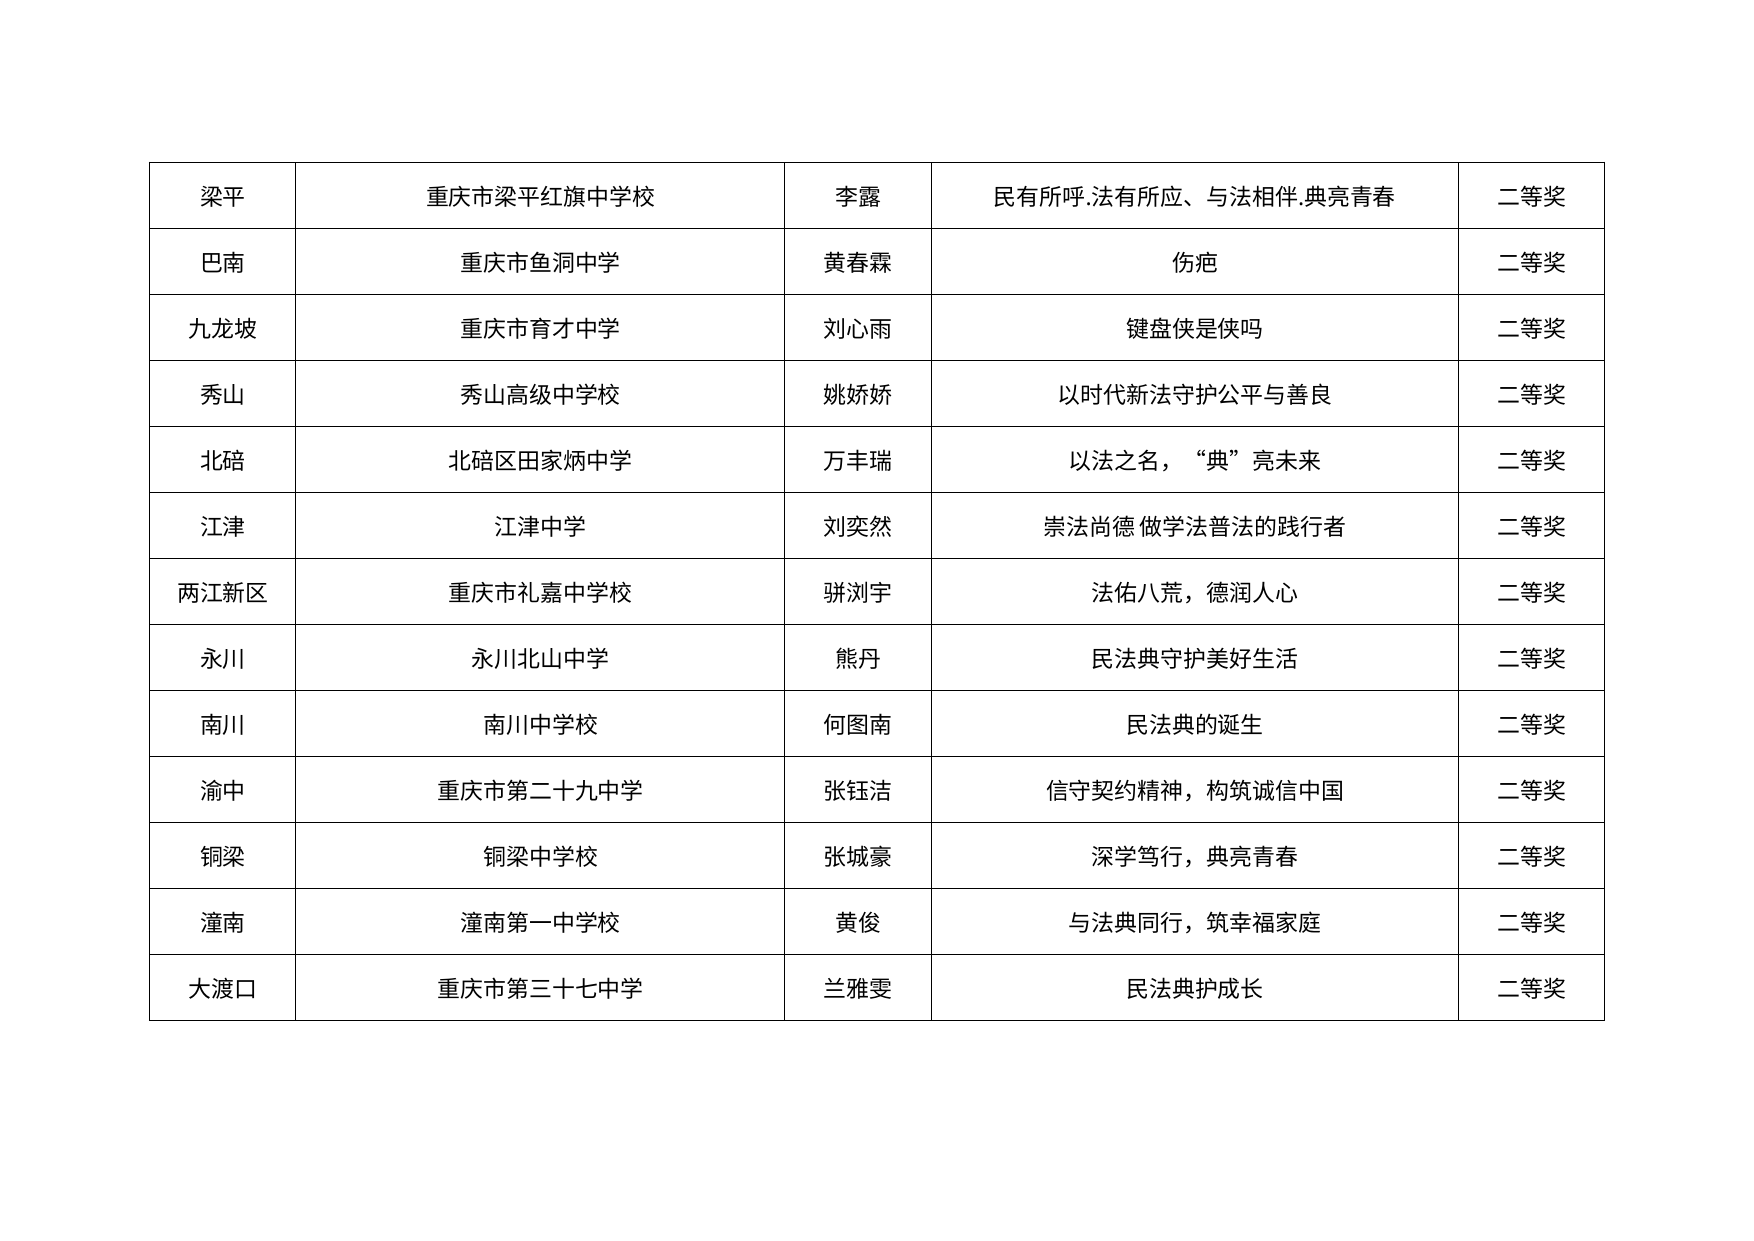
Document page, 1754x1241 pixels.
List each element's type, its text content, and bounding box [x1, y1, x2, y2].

table_cell 张钰洁 [785, 757, 931, 822]
table_cell 二等奖 [1459, 823, 1604, 888]
table_cell 崇法尚德 做学法普法的践行者 [932, 493, 1458, 558]
table_cell 信守契约精神，构筑诚信中国 [932, 757, 1458, 822]
table_cell 巴南 [150, 229, 295, 294]
table_cell 刘奕然 [785, 493, 931, 558]
table_cell 熊丹 [785, 625, 931, 690]
table_cell 秀山高级中学校 [296, 361, 784, 426]
table_cell 潼南 [150, 889, 295, 954]
table_cell 重庆市礼嘉中学校 [296, 559, 784, 624]
table_cell 二等奖 [1459, 559, 1604, 624]
table_cell 二等奖 [1459, 691, 1604, 756]
table_cell 民法典守护美好生活 [932, 625, 1458, 690]
table_cell 二等奖 [1459, 955, 1604, 1020]
table_cell 深学笃行，典亮青春 [932, 823, 1458, 888]
table_cell 北碚区田家炳中学 [296, 427, 784, 492]
table_cell 秀山 [150, 361, 295, 426]
table_cell 兰雅雯 [785, 955, 931, 1020]
table_cell 铜梁 [150, 823, 295, 888]
table_cell 骈浏宇 [785, 559, 931, 624]
table_cell 万丰瑞 [785, 427, 931, 492]
table_cell 梁平 [150, 163, 295, 228]
table_cell 以时代新法守护公平与善良 [932, 361, 1458, 426]
table_cell 重庆市鱼洞中学 [296, 229, 784, 294]
table_cell 永川 [150, 625, 295, 690]
table_cell 北碚 [150, 427, 295, 492]
table_cell 江津 [150, 493, 295, 558]
table_cell 江津中学 [296, 493, 784, 558]
table_cell 二等奖 [1459, 625, 1604, 690]
table_cell 键盘侠是侠吗 [932, 295, 1458, 360]
table_cell 九龙坡 [150, 295, 295, 360]
table_cell 黄春霖 [785, 229, 931, 294]
table_cell 南川 [150, 691, 295, 756]
table_cell 张城豪 [785, 823, 931, 888]
table_cell 刘心雨 [785, 295, 931, 360]
table_cell 二等奖 [1459, 295, 1604, 360]
table_cell 二等奖 [1459, 493, 1604, 558]
table_cell 法佑八荒，德润人心 [932, 559, 1458, 624]
table_cell 两江新区 [150, 559, 295, 624]
table_cell 渝中 [150, 757, 295, 822]
table_cell 大渡口 [150, 955, 295, 1020]
table_cell 二等奖 [1459, 889, 1604, 954]
table_cell 二等奖 [1459, 427, 1604, 492]
table_cell 重庆市第二十九中学 [296, 757, 784, 822]
table_cell 重庆市育才中学 [296, 295, 784, 360]
table_cell 永川北山中学 [296, 625, 784, 690]
table_cell 重庆市梁平红旗中学校 [296, 163, 784, 228]
table_cell 黄俊 [785, 889, 931, 954]
table_cell 南川中学校 [296, 691, 784, 756]
table_cell 铜梁中学校 [296, 823, 784, 888]
table_cell 民有所呼.法有所应、与法相伴.典亮青春 [932, 163, 1458, 228]
table_cell 重庆市第三十七中学 [296, 955, 784, 1020]
table_cell 二等奖 [1459, 757, 1604, 822]
table_cell 伤疤 [932, 229, 1458, 294]
table_cell 潼南第一中学校 [296, 889, 784, 954]
table_cell 李露 [785, 163, 931, 228]
table_cell 以法之名，“典”亮未来 [932, 427, 1458, 492]
table_cell 何图南 [785, 691, 931, 756]
table_cell 与法典同行，筑幸福家庭 [932, 889, 1458, 954]
table_cell 民法典护成长 [932, 955, 1458, 1020]
table_cell 二等奖 [1459, 163, 1604, 228]
table_cell 民法典的诞生 [932, 691, 1458, 756]
table_cell 姚娇娇 [785, 361, 931, 426]
table_cell 二等奖 [1459, 361, 1604, 426]
table_cell 二等奖 [1459, 229, 1604, 294]
